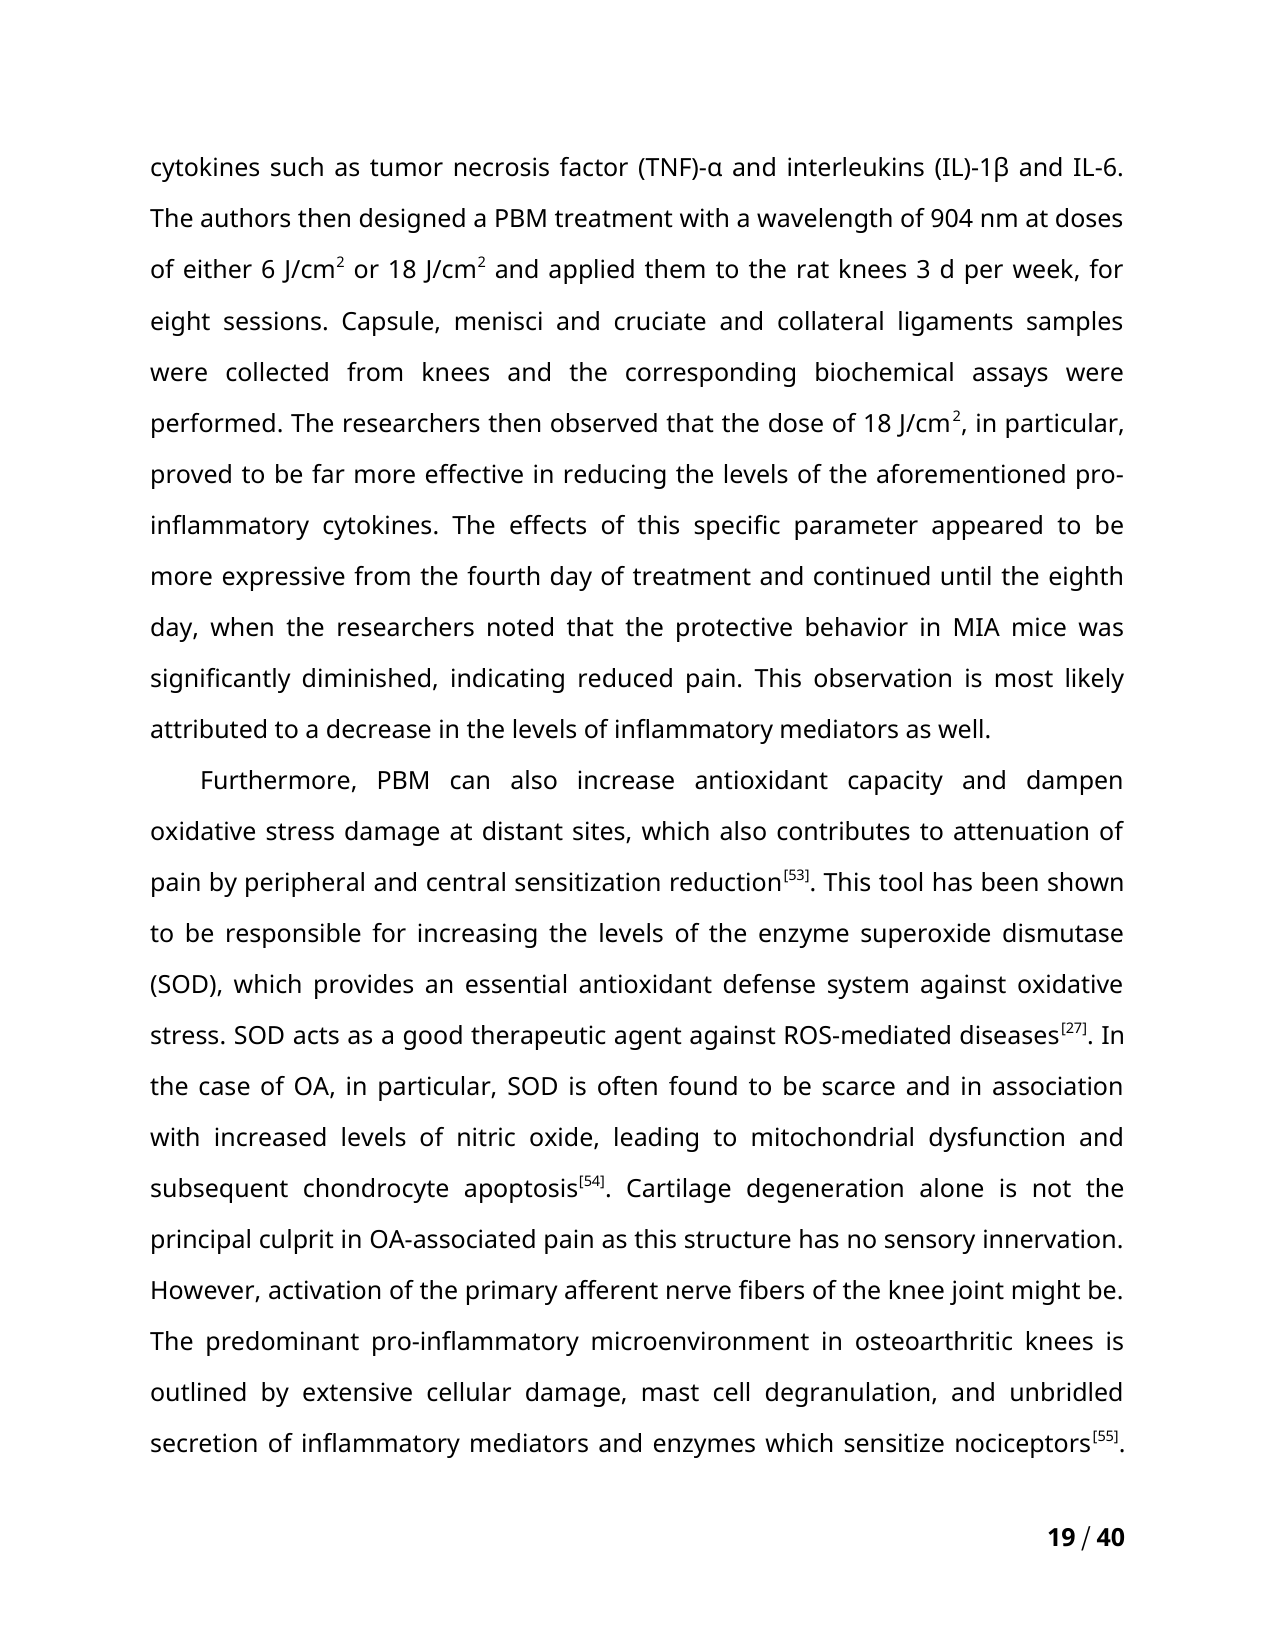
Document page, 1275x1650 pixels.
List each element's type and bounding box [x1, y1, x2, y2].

text [150, 762, 1125, 1460]
text [150, 150, 1125, 746]
